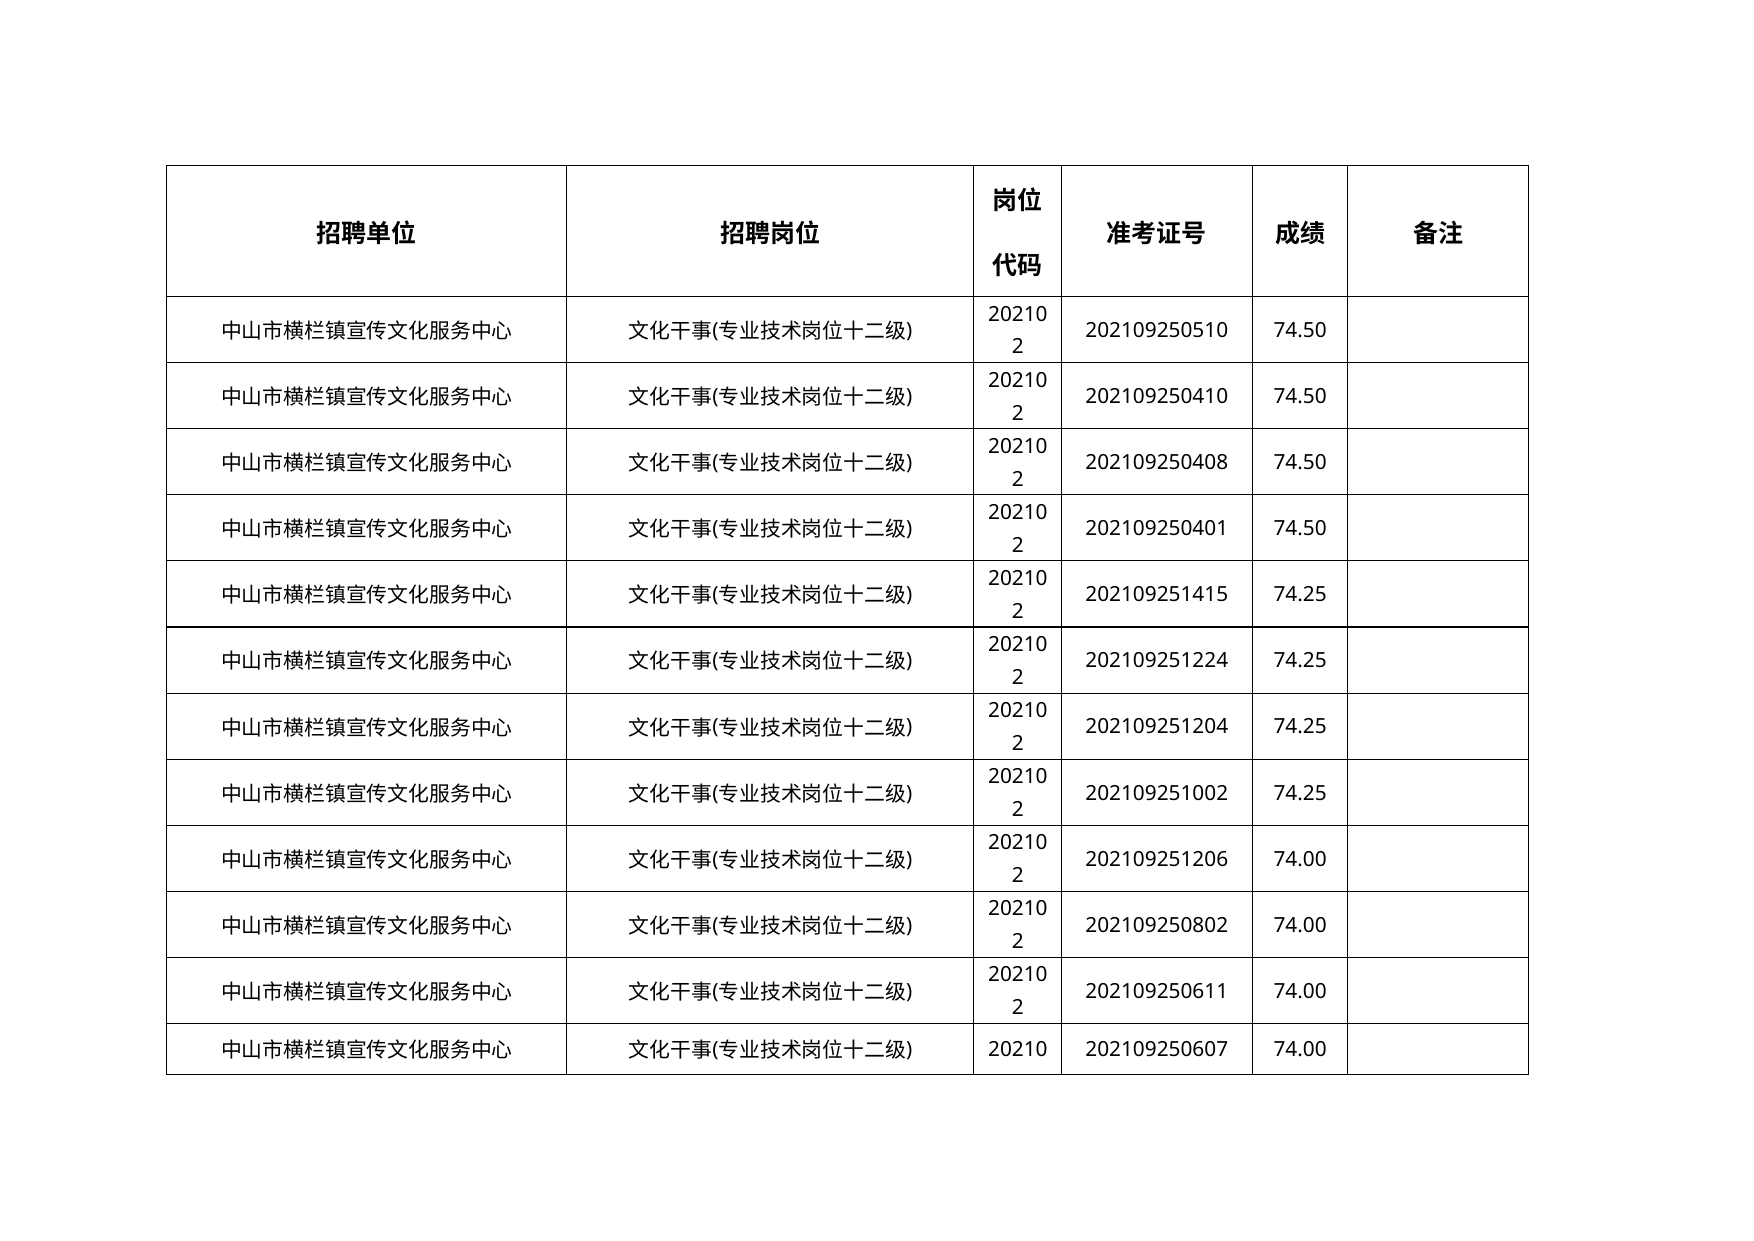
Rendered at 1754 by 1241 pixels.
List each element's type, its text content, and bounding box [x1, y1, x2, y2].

table_cell 74.50 [1253, 495, 1347, 560]
table_cell [1348, 826, 1528, 891]
table_cell 74.00 [1253, 892, 1347, 957]
table_cell 202102 [974, 958, 1061, 1023]
table_cell 中山市横栏镇宣传文化服务中心 [167, 826, 566, 891]
table_cell 文化干事(专业技术岗位十二级) [567, 429, 973, 494]
table_cell [1348, 297, 1528, 362]
table_cell 文化干事(专业技术岗位十二级) [567, 297, 973, 362]
table_cell 74.25 [1253, 694, 1347, 758]
table_cell 中山市横栏镇宣传文化服务中心 [167, 694, 566, 758]
table_cell 74.25 [1253, 628, 1347, 692]
table_cell [1348, 561, 1528, 626]
table_cell 文化干事(专业技术岗位十二级) [567, 495, 973, 560]
table_cell 202109250607 [1062, 1024, 1252, 1074]
table_cell 中山市横栏镇宣传文化服务中心 [167, 363, 566, 428]
table_cell 74.50 [1253, 363, 1347, 428]
table_cell 中山市横栏镇宣传文化服务中心 [167, 561, 566, 626]
table_cell 202102 [974, 495, 1061, 560]
table_cell 中山市横栏镇宣传文化服务中心 [167, 297, 566, 362]
table_cell 74.00 [1253, 1024, 1347, 1074]
table_cell [1348, 760, 1528, 824]
table_cell 202109250802 [1062, 892, 1252, 957]
table_cell 202109250410 [1062, 363, 1252, 428]
table_cell 文化干事(专业技术岗位十二级) [567, 1024, 973, 1074]
table_cell 202109251204 [1062, 694, 1252, 758]
table_cell 文化干事(专业技术岗位十二级) [567, 694, 973, 758]
table_cell 中山市横栏镇宣传文化服务中心 [167, 760, 566, 824]
table_cell 74.50 [1253, 297, 1347, 362]
table_cell 202109251224 [1062, 628, 1252, 692]
table_cell 202102 [974, 297, 1061, 362]
table_cell 中山市横栏镇宣传文化服务中心 [167, 892, 566, 957]
table_cell 202102 [974, 1024, 1061, 1074]
table_header 岗位代码 [974, 166, 1061, 296]
table_cell [1348, 495, 1528, 560]
table_cell 74.00 [1253, 958, 1347, 1023]
table_cell 202102 [974, 363, 1061, 428]
table_cell 202102 [974, 760, 1061, 824]
table_cell [1348, 694, 1528, 758]
table_cell 202102 [974, 561, 1061, 626]
table_header 备注 [1348, 166, 1528, 296]
table_cell 202109250611 [1062, 958, 1252, 1023]
table_cell 202109251415 [1062, 561, 1252, 626]
table_cell 202109251002 [1062, 760, 1252, 824]
table_cell 74.25 [1253, 760, 1347, 824]
table_cell 文化干事(专业技术岗位十二级) [567, 628, 973, 692]
table_cell [1348, 892, 1528, 957]
table_cell [1348, 958, 1528, 1023]
table_cell 文化干事(专业技术岗位十二级) [567, 561, 973, 626]
table_cell 202102 [974, 892, 1061, 957]
table_cell 中山市横栏镇宣传文化服务中心 [167, 429, 566, 494]
table_cell 202109250510 [1062, 297, 1252, 362]
table_cell 中山市横栏镇宣传文化服务中心 [167, 628, 566, 692]
table_cell 文化干事(专业技术岗位十二级) [567, 892, 973, 957]
table_cell 文化干事(专业技术岗位十二级) [567, 363, 973, 428]
table_header 招聘单位 [167, 166, 566, 296]
table_cell 文化干事(专业技术岗位十二级) [567, 826, 973, 891]
table_cell 202102 [974, 694, 1061, 758]
table_cell 74.00 [1253, 826, 1347, 891]
table_cell 202102 [974, 826, 1061, 891]
table_header 成绩 [1253, 166, 1347, 296]
table_cell 202109250408 [1062, 429, 1252, 494]
table_cell [1348, 1024, 1528, 1074]
table_cell 74.25 [1253, 561, 1347, 626]
table_cell 202102 [974, 429, 1061, 494]
table_cell [1348, 363, 1528, 428]
table_cell 202102 [974, 628, 1061, 692]
table_cell 中山市横栏镇宣传文化服务中心 [167, 958, 566, 1023]
table_header 准考证号 [1062, 166, 1252, 296]
table_header 招聘岗位 [567, 166, 973, 296]
table_cell 中山市横栏镇宣传文化服务中心 [167, 495, 566, 560]
table_cell 文化干事(专业技术岗位十二级) [567, 760, 973, 824]
table_cell 202109251206 [1062, 826, 1252, 891]
table_cell 202109250401 [1062, 495, 1252, 560]
table_cell 文化干事(专业技术岗位十二级) [567, 958, 973, 1023]
table_cell 74.50 [1253, 429, 1347, 494]
table_cell [1348, 429, 1528, 494]
table_cell 中山市横栏镇宣传文化服务中心 [167, 1024, 566, 1074]
table_cell [1348, 628, 1528, 692]
